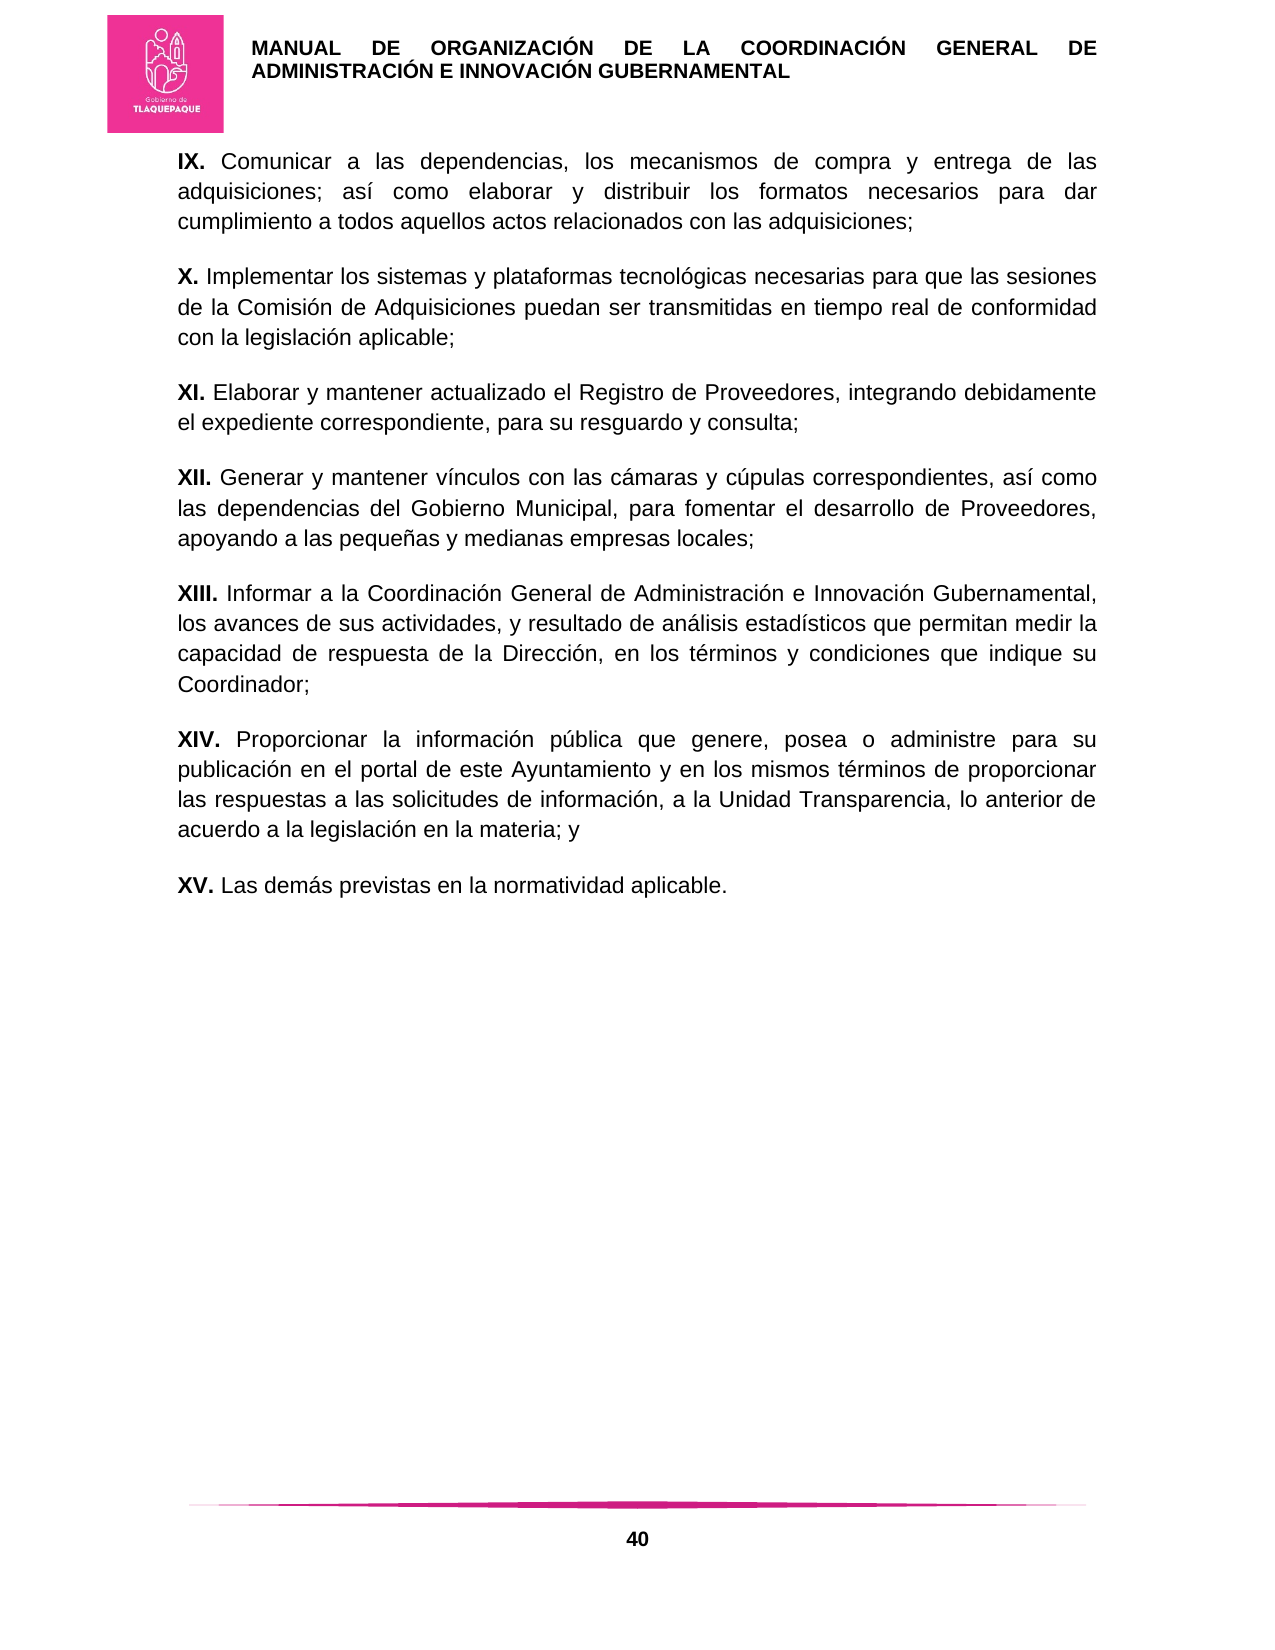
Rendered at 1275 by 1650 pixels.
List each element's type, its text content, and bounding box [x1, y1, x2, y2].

text XII. Generar y mantener vínculos con las cámaras y cúpulas correspondientes, así como las dependencias del Gobierno Municipal, para fomentar el desarrollo de Proveedores, apoyando a las pequeñas y medianas empresas locales; [177, 464, 1098, 551]
picture [107, 15, 224, 133]
text IX. Comunicar a las dependencias, los mecanismos de compra y entrega de las adquisiciones; así como elaborar y distribuir los formatos necesarios para dar cumplimiento a todos aquellos actos relacionados con las adquisiciones; [177, 148, 1098, 234]
text XI. Elaborar y mantener actualizado el Registro de Proveedores, integrando debidamente el expediente correspondiente, para su resguardo y consulta; [177, 379, 1098, 435]
text X. Implementar los sistemas y plataformas tecnológicas necesarias para que las sesiones de la Comisión de Adquisiciones puedan ser transmitidas en tiempo real de conformidad con la legislación aplicable; [177, 263, 1098, 350]
text XIV. Proporcionar la información pública que genere, posea o administre para su publicación en el portal de este Ayuntamiento y en los mismos términos de proporcionar las respuestas a las solicitudes de información, a la Unidad Transparencia, lo anterior de acuerdo a la legislación en la materia; y [177, 726, 1098, 843]
text XIII. Informar a la Coordinación General de Administración e Innovación Gubernamental, los avances de sus actividades, y resultado de análisis estadísticos que permitan medir la capacidad de respuesta de la Dirección, en los términos y condiciones que indique su Coordinador; [177, 580, 1098, 697]
text XV. Las demás previstas en la normatividad aplicable. [177, 872, 1098, 898]
